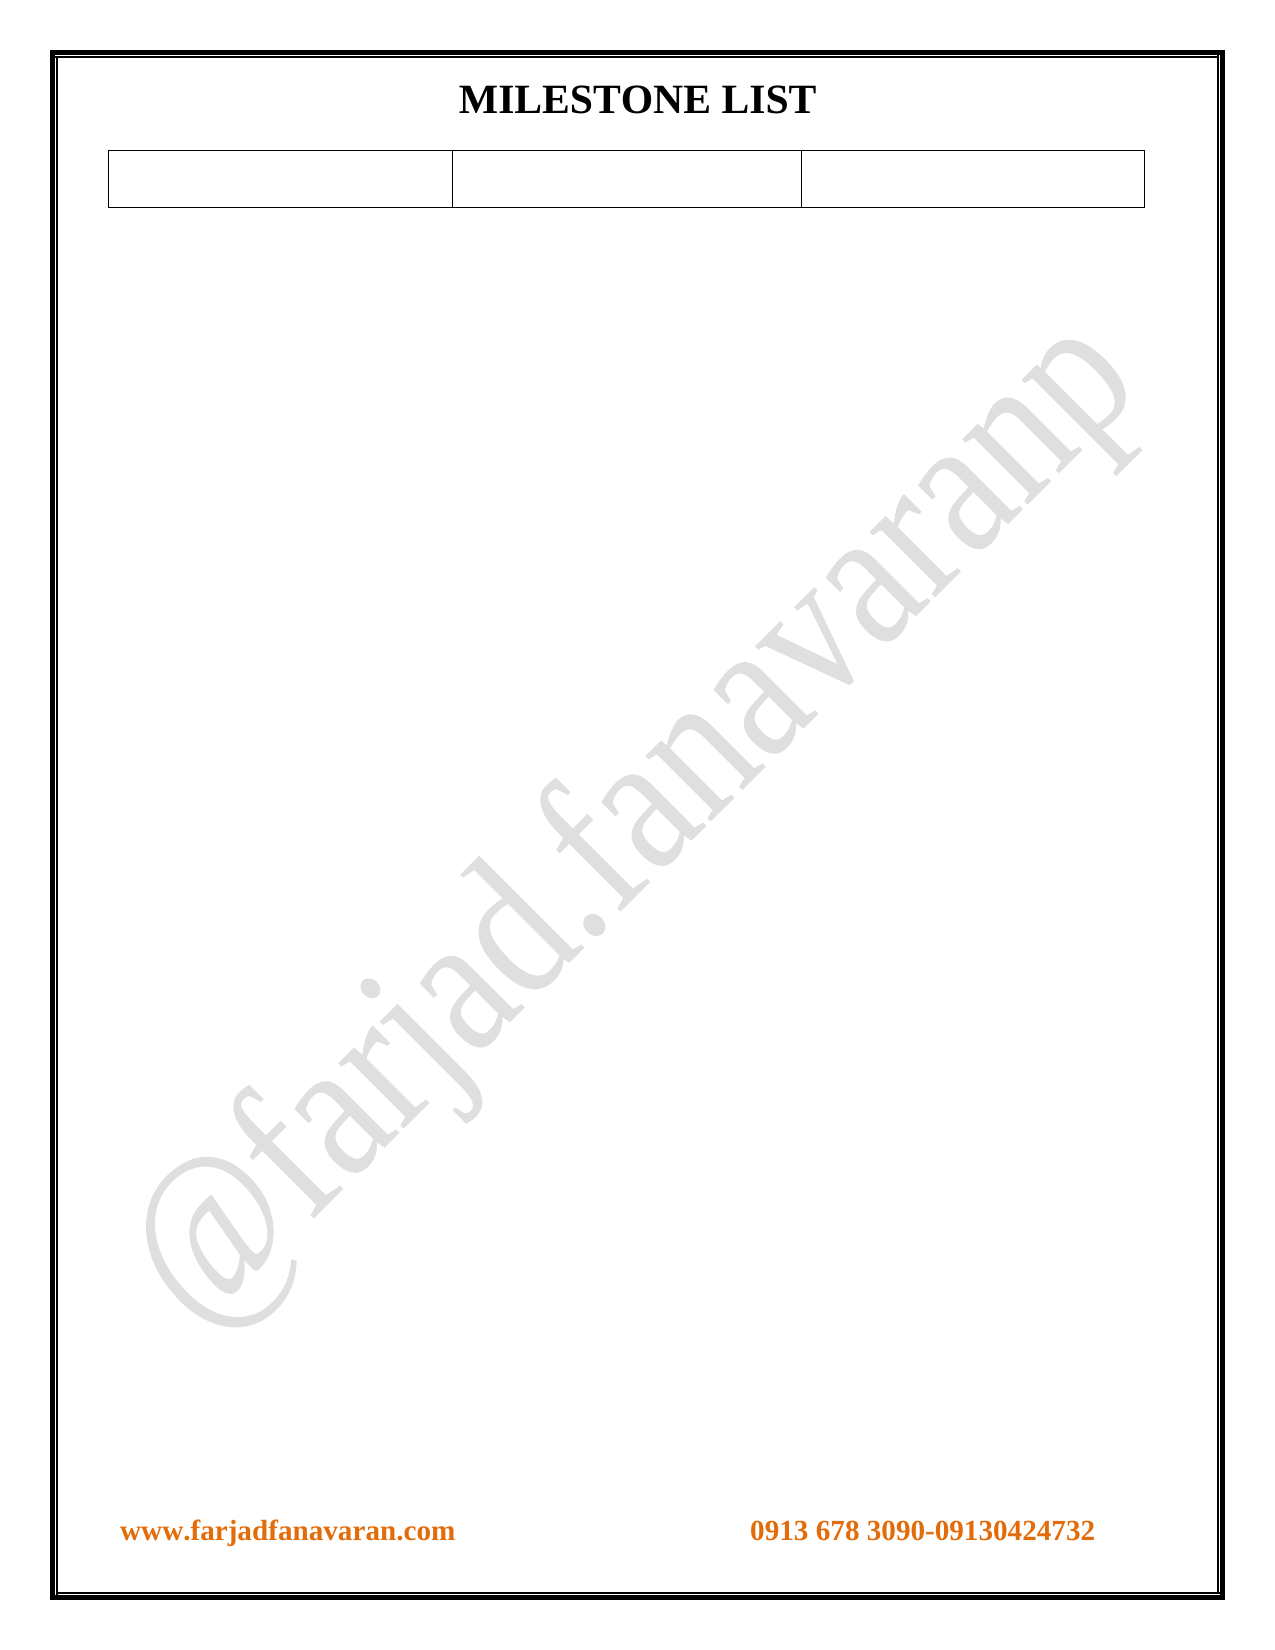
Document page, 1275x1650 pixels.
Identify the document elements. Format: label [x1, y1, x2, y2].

table_cell [109, 151, 452, 207]
table_cell [802, 151, 1144, 207]
table_cell [453, 151, 801, 207]
